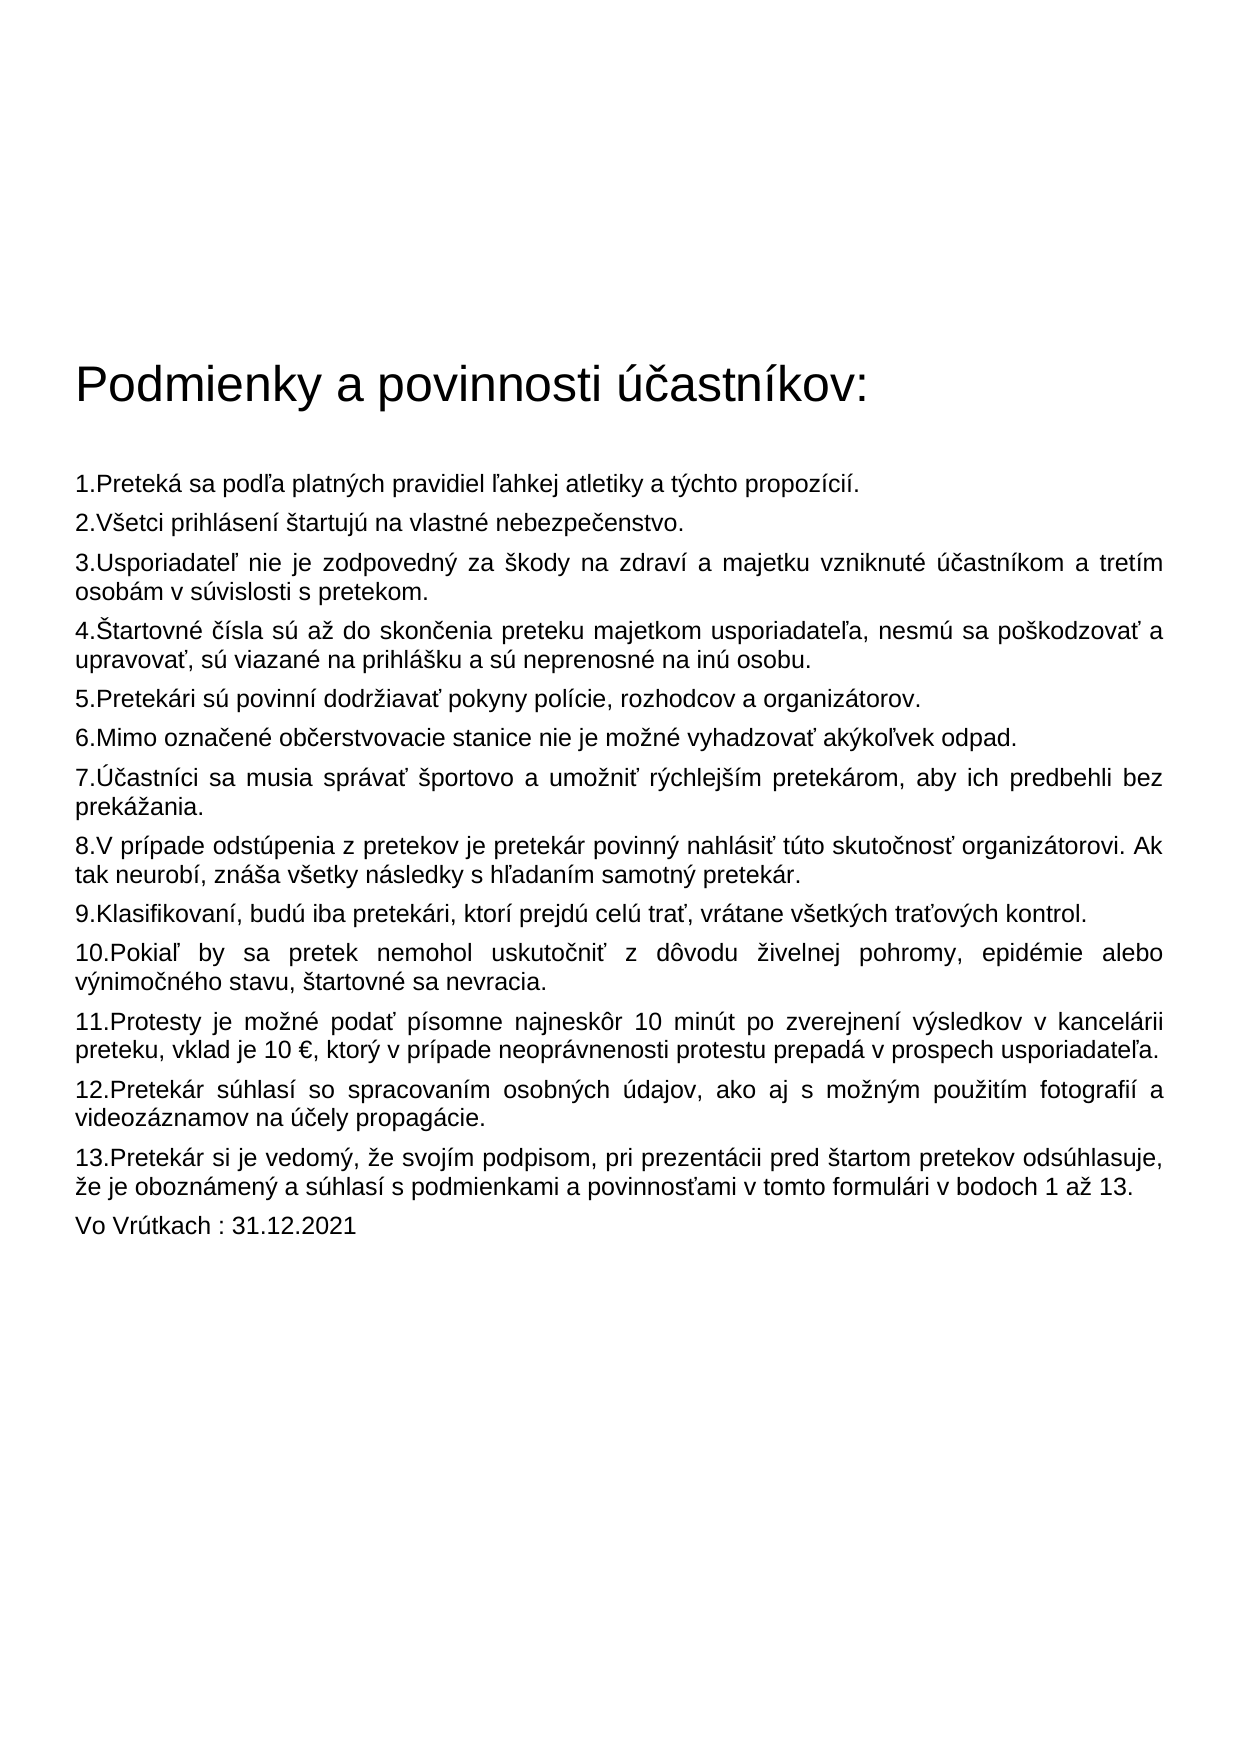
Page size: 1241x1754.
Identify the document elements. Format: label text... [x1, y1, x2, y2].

text 9.Klasifikovaní, budú iba pretekári, ktorí prejdú celú trať, vrátane všetkých traťových kontrol. [75, 899, 1165, 928]
text 2.Všetci prihlásení štartujú na vlastné nebezpečenstvo. [75, 508, 1165, 537]
text 7.Účastníci sa musia správať športovo a umožniť rýchlejším pretekárom, aby ich predbehli bez prekážania. [75, 763, 1165, 820]
text Vo Vrútkach : 31.12.2021 [75, 1211, 1165, 1240]
text 6.Mimo označené občerstvovacie stanice nie je možné vyhadzovať akýkoľvek odpad. [75, 723, 1165, 752]
text 12.Pretekár súhlasí so spracovaním osobných údajov, ako aj s možným použitím fotografií a videozáznamov na účely propagácie. [75, 1075, 1165, 1132]
text 11.Protesty je možné podať písomne najneskôr 10 minút po zverejnení výsledkov v kancelárii preteku, vklad je 10 €, ktorý v prípade neoprávnenosti protestu prepadá v prospech usporiadateľa. [75, 1007, 1165, 1064]
text 1.Preteká sa podľa platných pravidiel ľahkej atletiky a týchto propozícií. [75, 469, 1165, 498]
text 10.Pokiaľ by sa pretek nemohol uskutočniť z dôvodu živelnej pohromy, epidémie alebo výnimočného stavu, štartovné sa nevracia. [75, 938, 1165, 996]
text 5.Pretekári sú povinní dodržiavať pokyny polície, rozhodcov a organizátorov. [75, 684, 1165, 713]
text 3.Usporiadateľ nie je zodpovedný za škody na zdraví a majetku vzniknuté účastníkom a tretím osobám v súvislosti s pretekom. [75, 548, 1165, 605]
text 13.Pretekár si je vedomý, že svojím podpisom, pri prezentácii pred štartom pretekov odsúhlasuje, že je oboznámený a súhlasí s podmienkami a povinnosťami v tomto formulári v bodoch 1 až 13. [75, 1143, 1165, 1200]
text 4.Štartovné čísla sú až do skončenia preteku majetkom usporiadateľa, nesmú sa poškodzovať a upravovať, sú viazané na prihlášku a sú neprenosné na inú osobu. [75, 616, 1165, 673]
text Podmienky a povinnosti účastníkov: [75, 354, 1165, 412]
text 8.V prípade odstúpenia z pretekov je pretekár povinný nahlásiť túto skutočnosť organizátorovi. Ak tak neurobí, znáša všetky následky s hľadaním samotný pretekár. [75, 831, 1165, 888]
